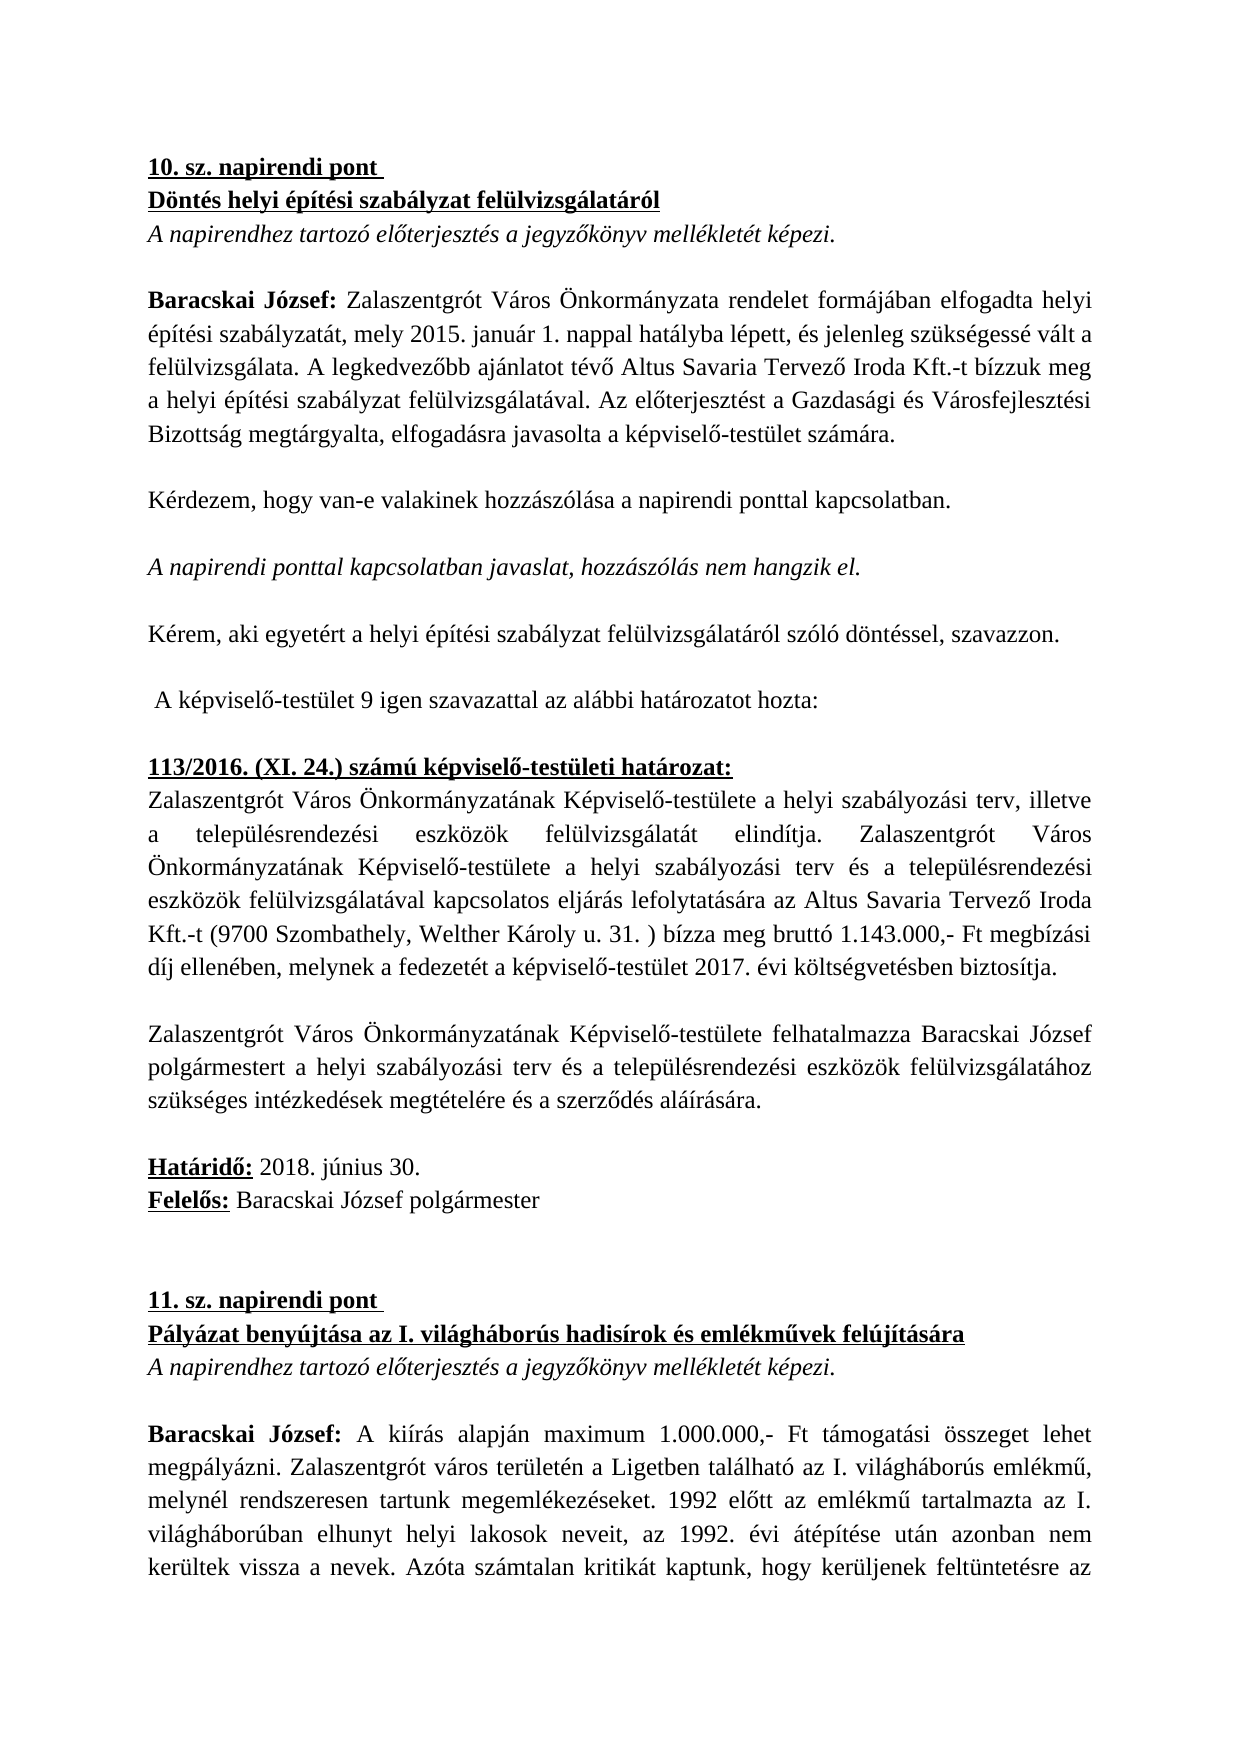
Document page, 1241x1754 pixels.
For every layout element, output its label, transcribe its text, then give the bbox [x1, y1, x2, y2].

text 10. sz. napirendi pont [148, 148, 1093, 181]
text Döntés helyi építési szabályzat felülvizsgálatáról [148, 181, 1093, 214]
text Baracskai József: Zalaszentgrót Város Önkormányzata rendelet formájában elfogadta helyi építési szabályzatát, mely 2015. január 1. nappal hatályba lépett, és jelenleg szükségessé vált a felülvizsgálata. A legkedvezőbb ajánlatot tévő Altus Savaria Tervező Iroda Kft.-t bízzuk meg a helyi építési szabályzat felülvizsgálatával. Az előterjesztést a Gazdasági és Városfejlesztési Bizottság megtárgyalta, elfogadásra javasolta a képviselő-testület számára. [148, 281, 1093, 448]
text A napirendhez tartozó előterjesztés a jegyzőkönyv mellékletét képezi. [148, 1348, 1093, 1381]
text Kérdezem, hogy van-e valakinek hozzászólása a napirendi ponttal kapcsolatban. [148, 481, 1093, 514]
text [148, 1414, 1093, 1581]
text Kérem, aki egyetért a helyi építési szabályzat felülvizsgálatáról szóló döntéssel, szavazzon. [148, 614, 1093, 648]
text A napirendi ponttal kapcsolatban javaslat, hozzászólás nem hangzik el. [148, 548, 1093, 581]
text Határidő: 2018. június 30. [148, 1148, 1093, 1181]
text Felelős: Baracskai József polgármester [148, 1181, 1093, 1214]
text A képviselő-testület 9 igen szavazattal az alábbi határozatot hozta: [148, 681, 1093, 714]
text Zalaszentgrót Város Önkormányzatának Képviselő-testülete felhatalmazza Baracskai József polgármestert a helyi szabályozási terv és a településrendezési eszközök felülvizsgálatához szükséges intézkedések megtételére és a szerződés aláírására. [148, 1014, 1093, 1114]
text Zalaszentgrót Város Önkormányzatának Képviselő-testülete a helyi szabályozási terv, illetve a településrendezési eszközök felülvizsgálatát elindítja. Zalaszentgrót Város Önkormányzatának Képviselő-testülete a helyi szabályozási terv és a településrendezési eszközök felülvizsgálatával kapcsolatos eljárás lefolytatására az Altus Savaria Tervező Iroda Kft.-t (9700 Szombathely, Welther Károly u. 31. ) bízza meg bruttó 1.143.000,- Ft megbízási díj ellenében, melynek a fedezetét a képviselő-testület 2017. évi költségvetésben biztosítja. [148, 781, 1093, 981]
text Pályázat benyújtása az I. világháborús hadisírok és emlékművek felújítására [148, 1314, 1093, 1348]
text A napirendhez tartozó előterjesztés a jegyzőkönyv mellékletét képezi. [148, 214, 1093, 248]
text 113/2016. (XI. 24.) számú képviselő-testületi határozat: [148, 748, 1093, 781]
text 11. sz. napirendi pont [148, 1281, 1093, 1314]
